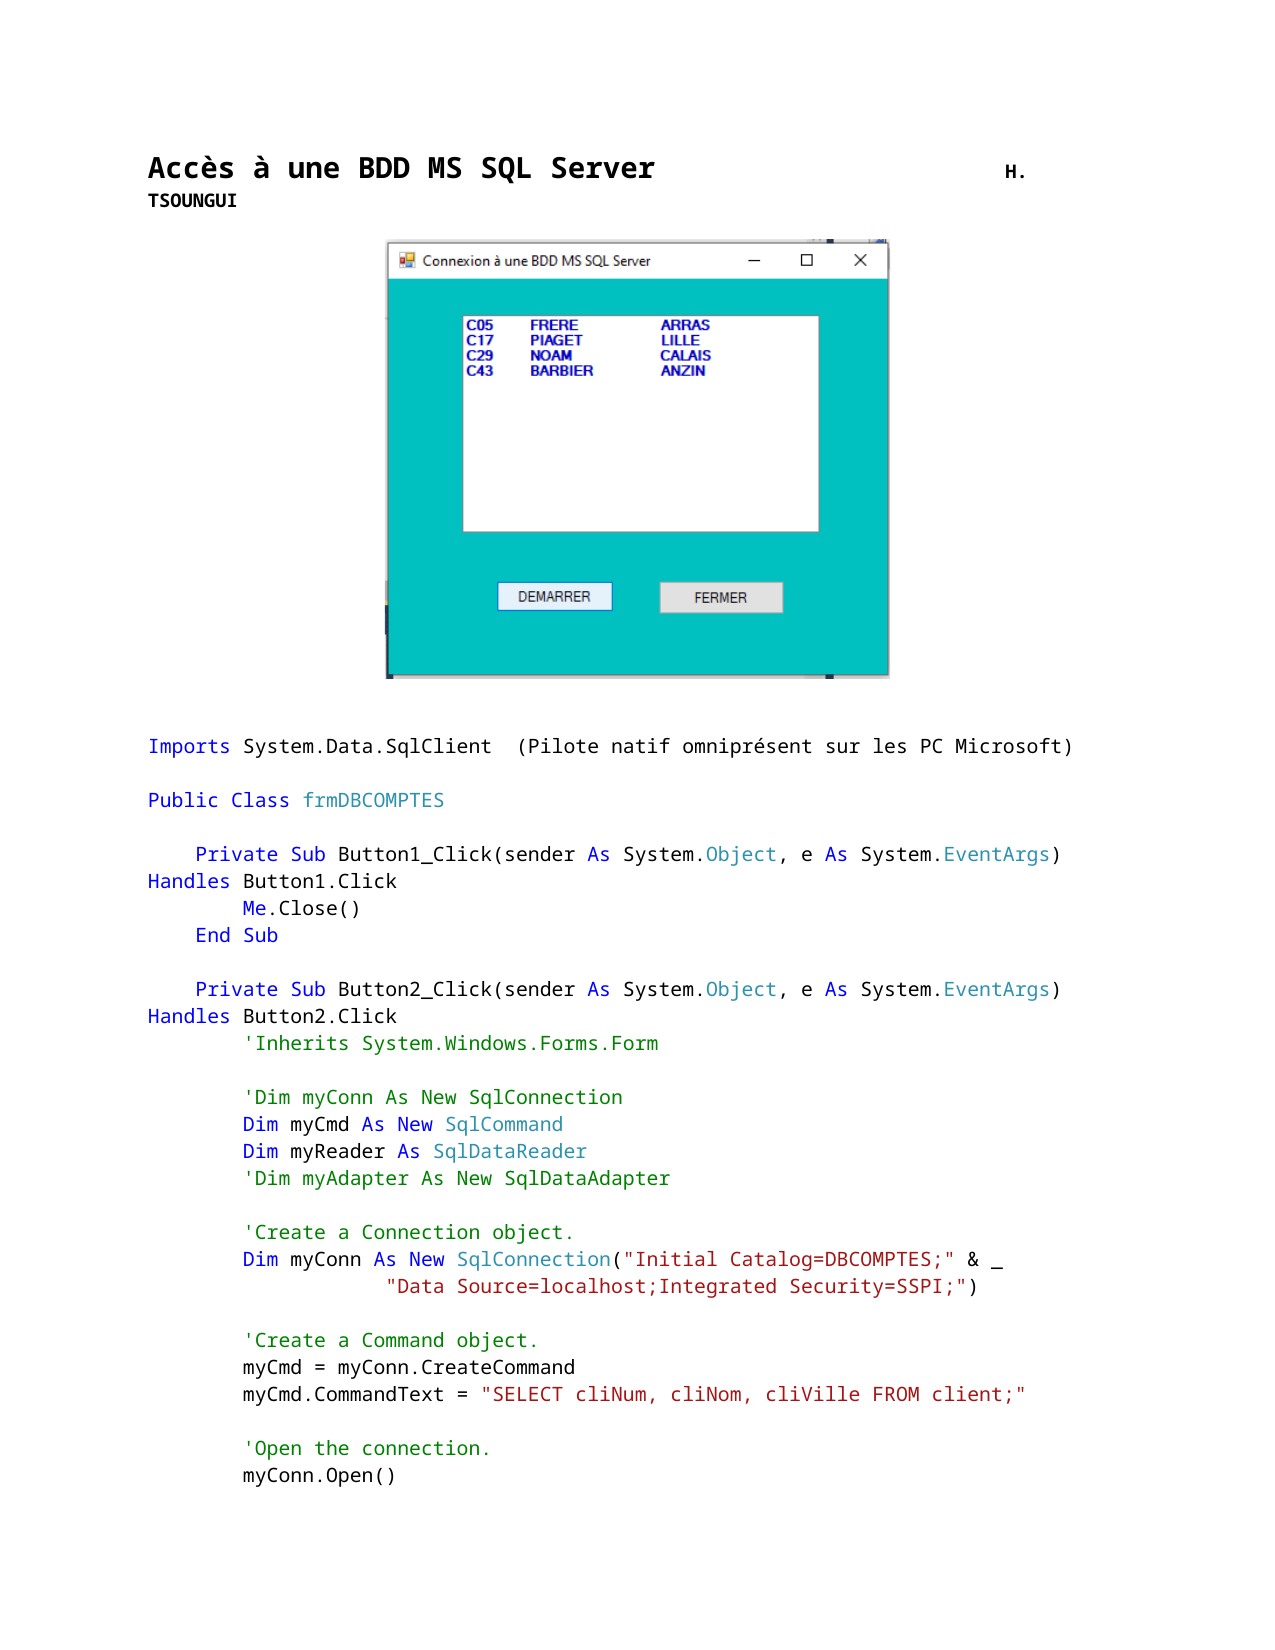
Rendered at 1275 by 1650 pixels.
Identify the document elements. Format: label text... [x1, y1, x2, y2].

text End Sub [148, 922, 1127, 949]
text Dim myConn As New SqlConnection("Initial Catalog=DBCOMPTES;" & _ [148, 1245, 1127, 1272]
text 'Dim myConn As New SqlConnection [148, 1083, 1127, 1111]
text Private Sub Button2_Click(sender As System.Object, e As System.EventArgs) Handles Button2.Click [148, 976, 1127, 1029]
text 'Inherits System.Windows.Forms.Form [148, 1029, 1127, 1057]
text myConn.Open() [148, 1461, 1127, 1488]
text myCmd = myConn.CreateCommand [148, 1353, 1127, 1380]
text 'Dim myAdapter As New SqlDataAdapter [148, 1164, 1127, 1191]
picture [384, 239, 891, 679]
text myCmd.CommandText = "SELECT cliNum, cliNom, cliVille FROM client;" [148, 1380, 1127, 1407]
text "Data Source=localhost;Integrated Security=SSPI;") [148, 1272, 1127, 1299]
text Private Sub Button1_Click(sender As System.Object, e As System.EventArgs) Handles Button1.Click [148, 841, 1127, 895]
text Imports System.Data.SqlClient (Pilote natif omniprésent sur les PC Microsoft) [148, 733, 1127, 760]
text Dim myCmd As New SqlCommand [148, 1111, 1127, 1137]
text Accès à une BDD MS SQL Server H. TSOUNGUI [148, 148, 1127, 213]
text 'Create a Command object. [148, 1326, 1127, 1353]
text Dim myReader As SqlDataReader [148, 1137, 1127, 1164]
text 'Create a Connection object. [148, 1218, 1127, 1245]
text 'Open the connection. [148, 1434, 1127, 1461]
text Me.Close() [148, 895, 1127, 922]
text Public Class frmDBCOMPTES [148, 787, 1127, 814]
